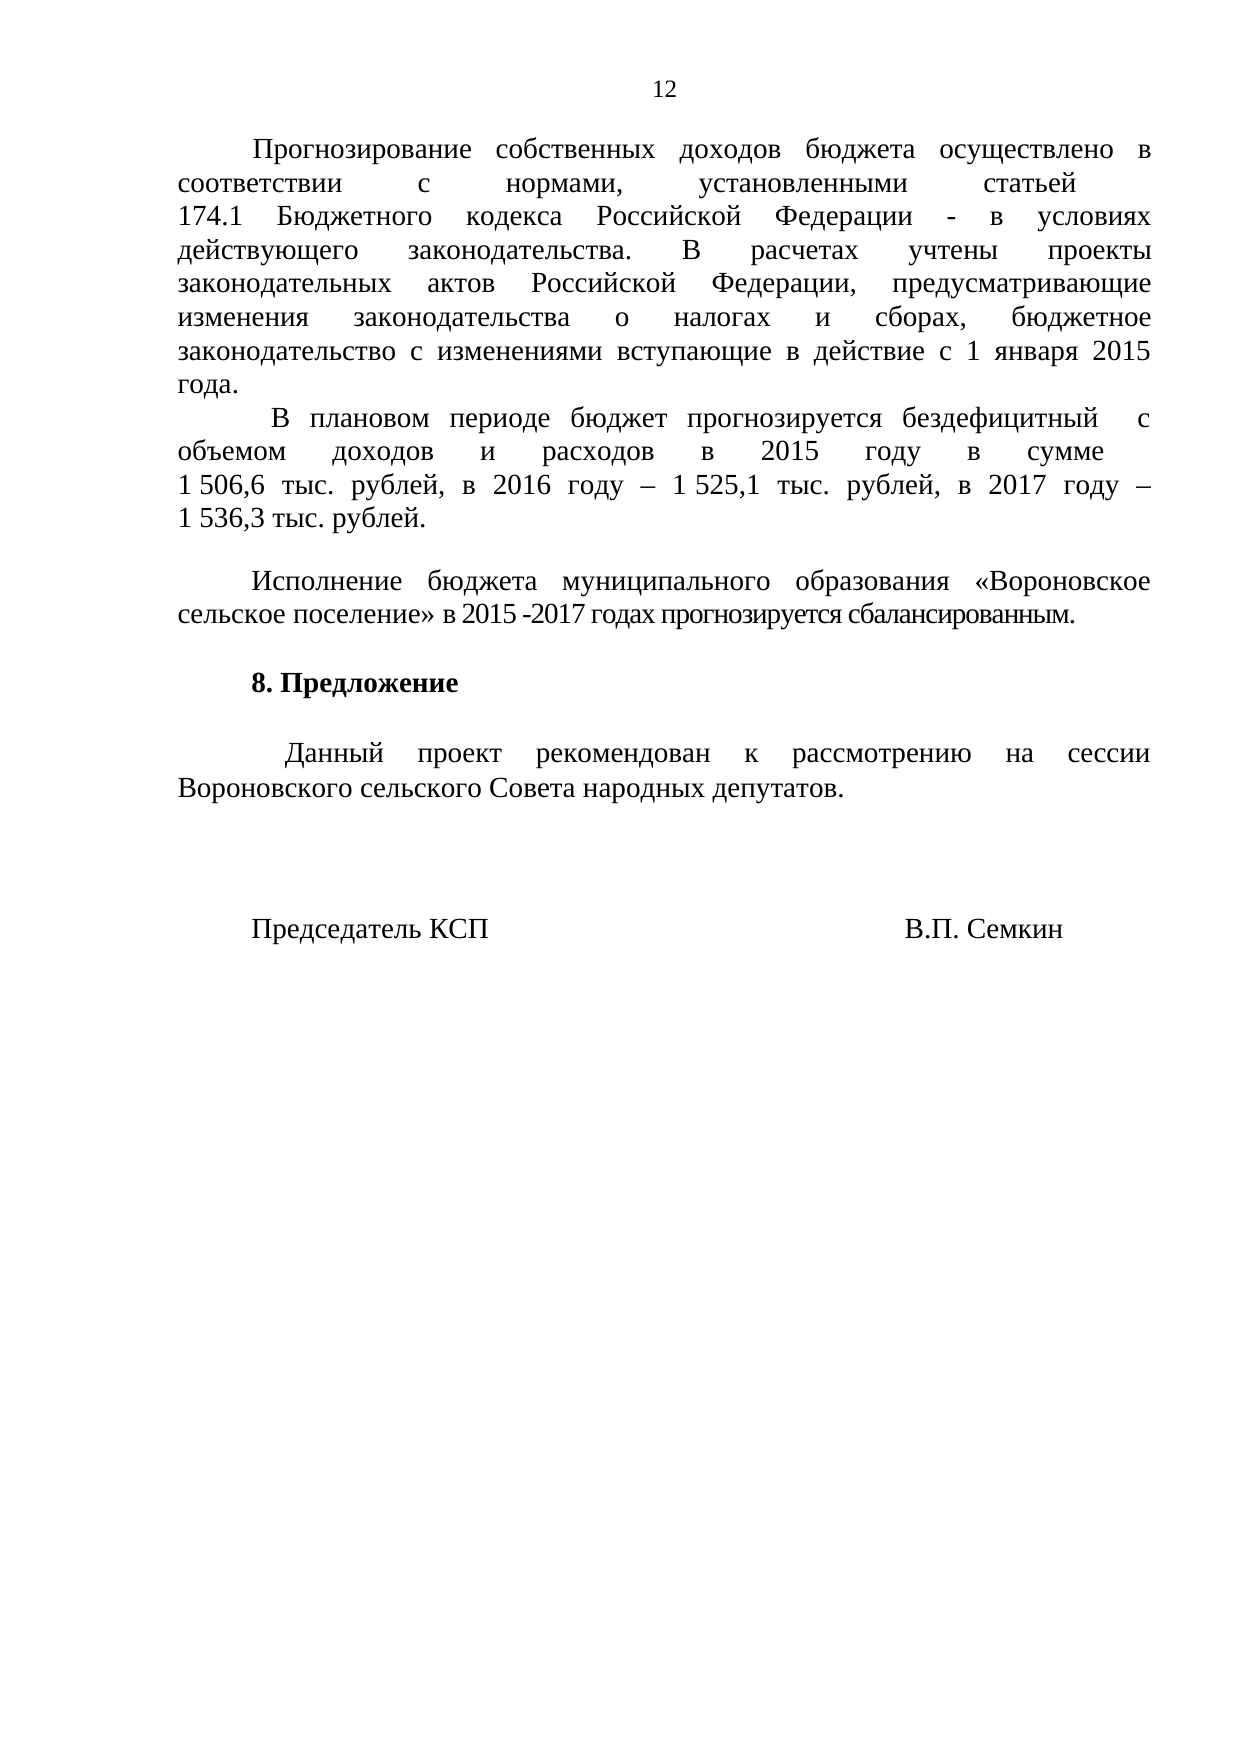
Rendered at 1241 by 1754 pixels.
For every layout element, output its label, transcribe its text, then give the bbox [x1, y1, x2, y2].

text В плановом периоде бюджет прогнозируется бездефицитный с объемом доходов и расходов в 2015 году в сумме 1 506,6 тыс. рублей, в 2016 году – 1 525,1 тыс. рублей, в 2017 году – 1 536,3 тыс. рублей. [177, 400, 1152, 534]
text Председатель КСП В.П. Семкин [177, 911, 1152, 980]
text Прогнозирование собственных доходов бюджета осуществлено в соответствии с нормами, установленными статьей 174.1 Бюджетного кодекса Российской Федерации - в условиях действующего законодательства. В расчетах учтены проекты законодательных актов Российской Федерации, предусматривающие изменения законодательства о налогах и сборах, бюджетное законодательство с изменениями вступающие в действие с 1 января 2015 года. [177, 131, 1152, 400]
text Данный проект рекомендован к рассмотрению на сессии Вороновского сельского Совета народных депутатов. [177, 735, 1152, 804]
text 8. Предложение [177, 665, 1152, 698]
text Исполнение бюджета муниципального образования «Вороновское сельское поселение» в 2015 -2017 годах прогнозируется сбалансированным. [177, 563, 1152, 630]
